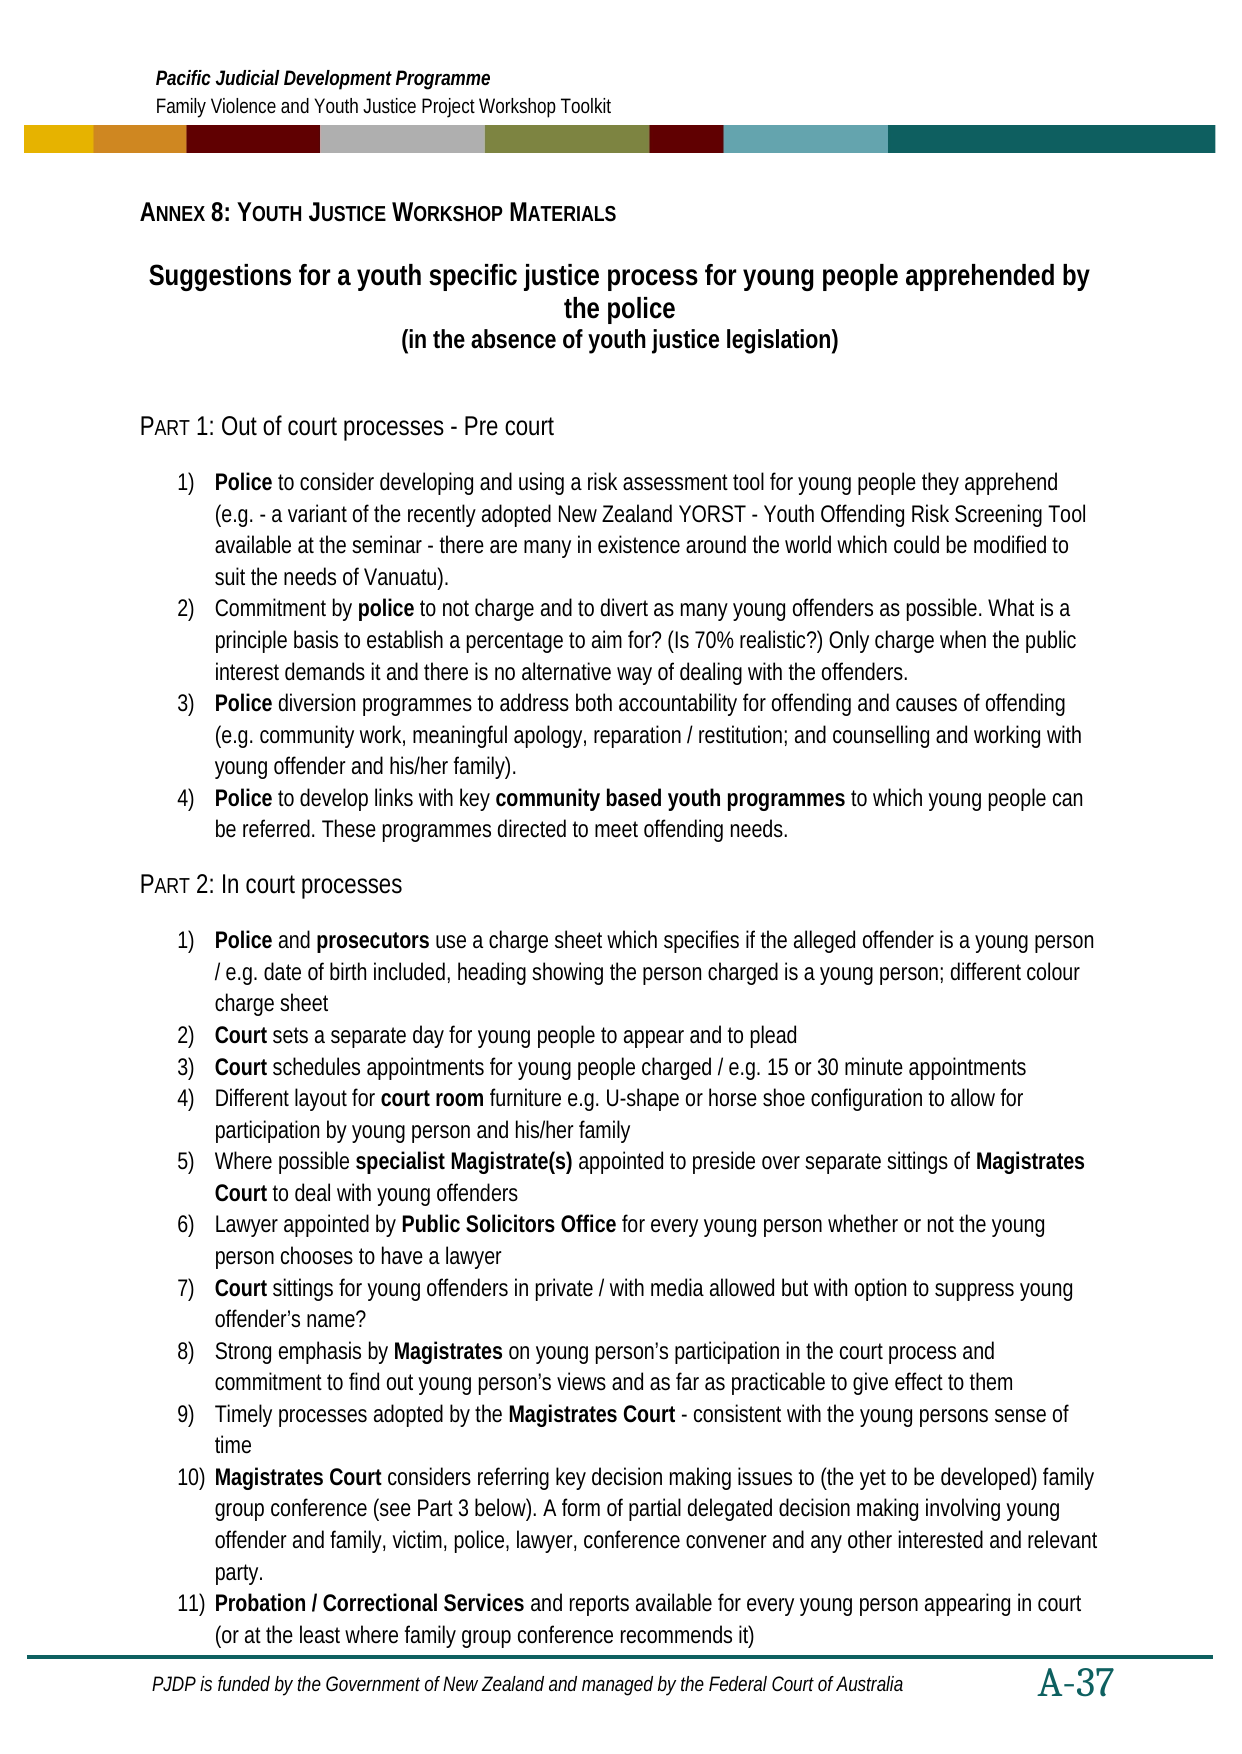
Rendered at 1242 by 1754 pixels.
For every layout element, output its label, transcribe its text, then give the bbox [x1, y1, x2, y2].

text Suggestions for a youth specific justice process for young people apprehended by the police [139, 258, 1100, 324]
list Court schedules appointments for young people charged / e.g. 15 or 30 minute appointments [177, 1053, 1100, 1080]
list Magistrates Court considers referring key decision making issues to (the yet to be developed) family group conference (see Part 3 below). A form of partial delegated decision making involving young offender and family, victim, police, lawyer, conference convener and any other interested and relevant party. [177, 1463, 1100, 1585]
list Court sittings for young offenders in private / with media allowed but with option to suppress young offender’s name? [177, 1273, 1100, 1333]
text Part 1: Out of court processes - Pre court [139, 410, 1100, 441]
list Police and prosecutors use a charge sheet which specifies if the alleged offender is a young person / e.g. date of birth included, heading showing the person charged is a young person; different colour charge sheet [177, 926, 1100, 1017]
list Where possible specialist Magistrate(s) appointed to preside over separate sittings of Magistrates Court to deal with young offenders [177, 1147, 1100, 1206]
list Police to develop links with key community based youth programmes to which young people can be referred. These programmes directed to meet offending needs. [177, 784, 1100, 843]
subtitle Annex 8: Youth Justice Workshop Materials [139, 196, 1100, 227]
list Strong emphasis by Magistrates on young person’s participation in the court process and commitment to find out young person’s views and as far as practicable to give effect to them [177, 1337, 1100, 1396]
list Police diversion programmes to address both accountability for offending and causes of offending (e.g. community work, meaningful apology, reparation / restitution; and counselling and working with young offender and his/her family). [177, 689, 1100, 780]
picture [24, 125, 1216, 153]
list Timely processes adopted by the Magistrates Court - consistent with the young persons sense of time [177, 1400, 1100, 1459]
list Police to consider developing and using a risk assessment tool for young people they apprehend (e.g. - a variant of the recently adopted New Zealand YORST - Youth Offending Risk Screening Tool available at the seminar - there are many in existence around the world which could be modified to suit the needs of Vanuatu). [177, 468, 1100, 590]
text (in the absence of youth justice legislation) [139, 324, 1100, 354]
list Different layout for court room furniture e.g. U-shape or horse shoe configuration to allow for participation by young person and his/her family [177, 1084, 1100, 1143]
list Court sets a separate day for young people to appear and to plead [177, 1021, 1100, 1048]
list Lawyer appointed by Public Solicitors Office for every young person whether or not the young person chooses to have a lawyer [177, 1210, 1100, 1269]
list Commitment by police to not charge and to divert as many young offenders as possible. What is a principle basis to establish a percentage to aim for? (Is 70% realistic?) Only charge when the public interest demands it and there is no alternative way of dealing with the offenders. [177, 594, 1100, 685]
text Part 2: In court processes [139, 868, 1100, 899]
list Probation / Correctional Services and reports available for every young person appearing in court (or at the least where family group conference recommends it) [177, 1589, 1100, 1648]
